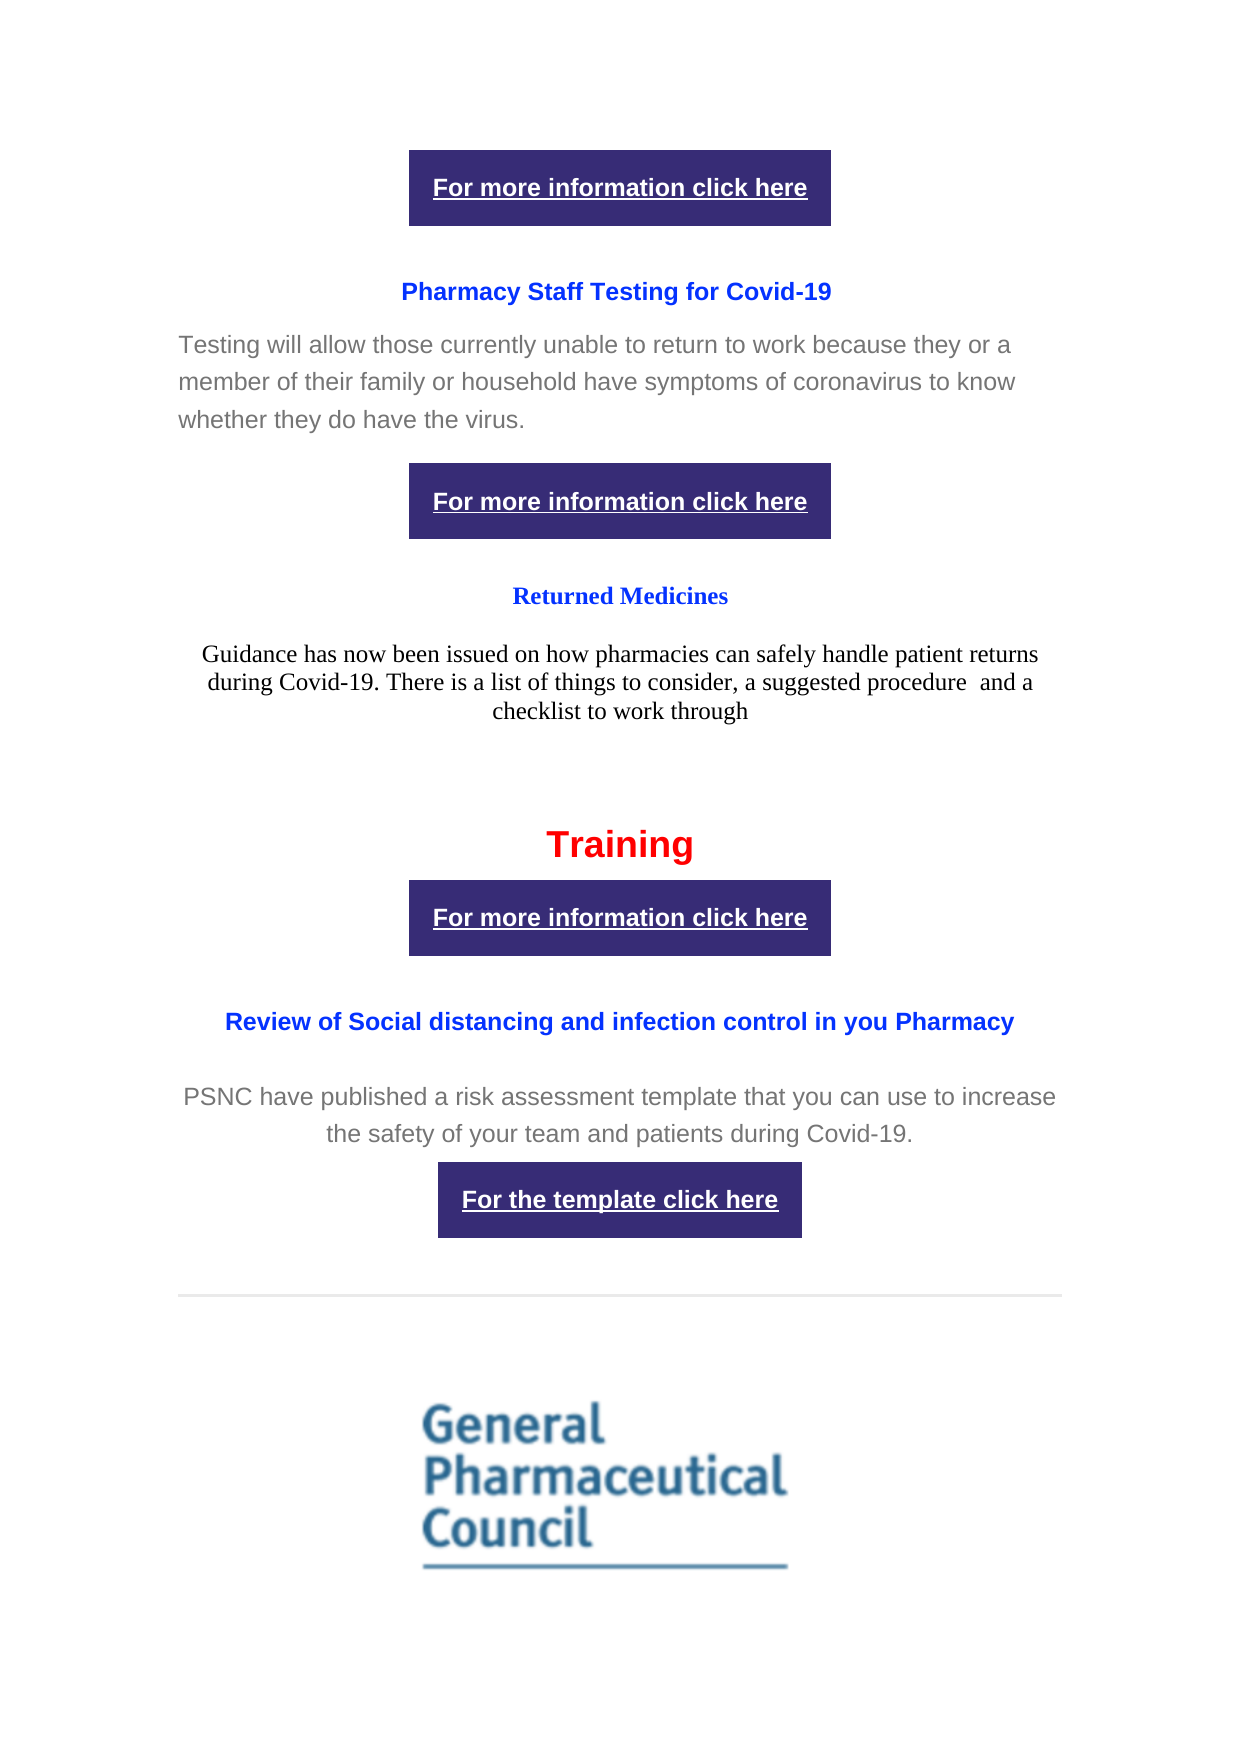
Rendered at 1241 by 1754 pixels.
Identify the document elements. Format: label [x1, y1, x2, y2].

picture [390, 1366, 850, 1589]
table_cell [150, 150, 1090, 1604]
